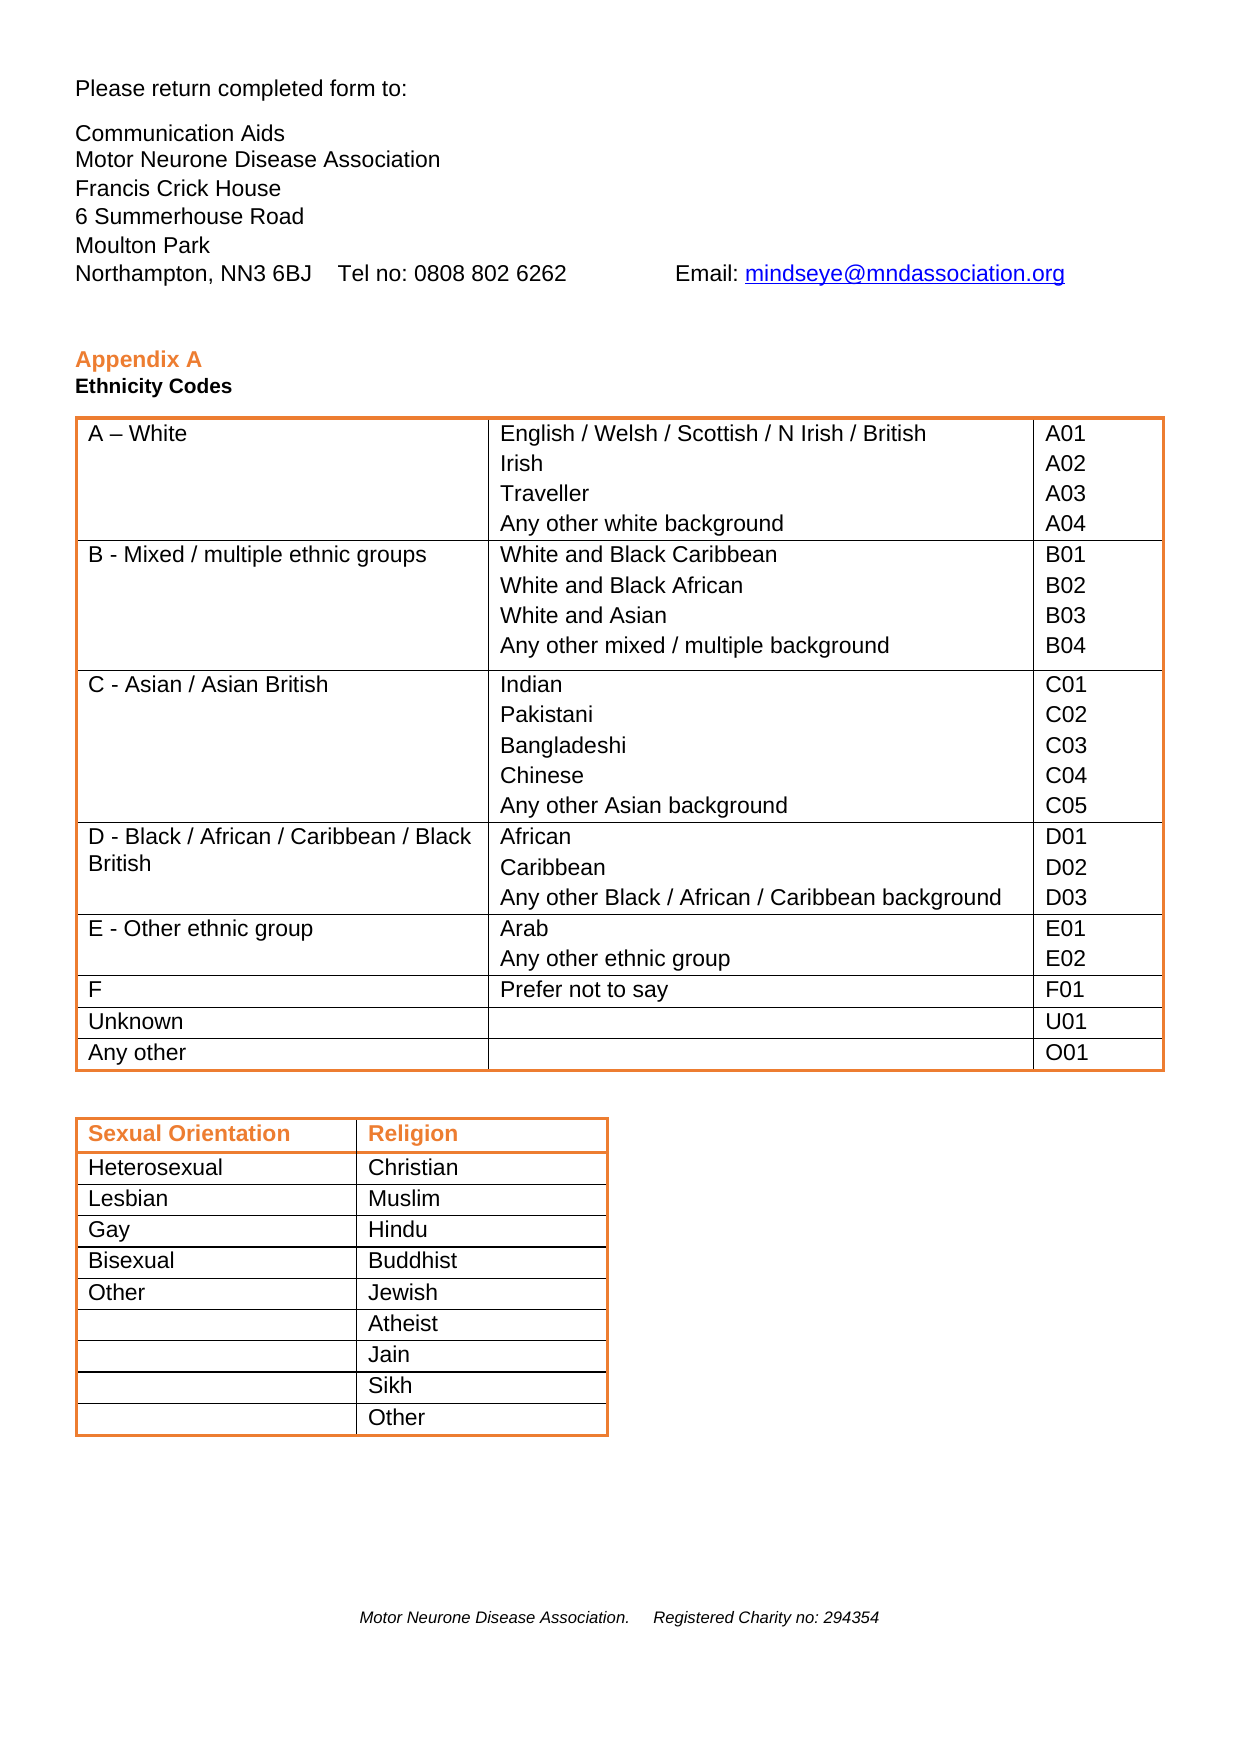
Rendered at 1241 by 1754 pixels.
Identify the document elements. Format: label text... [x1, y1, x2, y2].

text Ethnicity Codes [75, 374, 1165, 398]
text Northampton, NN3 6BJ Tel no: 0808 802 6262 Email: mindseye@mndassociation.org [75, 260, 1165, 287]
table_cell Atheist [357, 1310, 606, 1340]
table_cell Jewish [357, 1279, 606, 1309]
table_cell C - Asian / Asian British [78, 671, 488, 822]
table_cell Lesbian [78, 1185, 356, 1215]
table_cell [78, 1373, 356, 1403]
table_cell Hindu [357, 1216, 606, 1246]
table_cell African Caribbean Any other Black / African / Caribbean background [489, 823, 1033, 914]
table_cell Jain [357, 1341, 606, 1371]
table_cell Gay [78, 1216, 356, 1246]
table_cell Unknown [78, 1008, 488, 1038]
table_cell [78, 1404, 356, 1434]
text Motor Neurone Disease Association [75, 146, 1165, 173]
table_cell Bisexual [78, 1248, 356, 1278]
table_cell [489, 1039, 1033, 1069]
table_cell Prefer not to say [489, 976, 1033, 1007]
table_cell E - Other ethnic group [78, 915, 488, 975]
table_cell C01 C02 C03 C04 C05 [1034, 671, 1162, 822]
table_cell D01 D02 D03 [1034, 823, 1162, 914]
table_cell Indian Pakistani Bangladeshi Chinese Any other Asian background [489, 671, 1033, 822]
table_header Sexual Orientation [78, 1120, 356, 1151]
table_cell E01 E02 [1034, 915, 1162, 975]
table_header A01 A02 A03 A04 [1034, 420, 1162, 540]
table_cell F [78, 976, 488, 1007]
table_cell Christian [357, 1154, 606, 1184]
table_header Religion [357, 1120, 606, 1151]
table_cell Muslim [357, 1185, 606, 1215]
text Please return completed form to: [75, 75, 1165, 101]
table_cell Buddhist [357, 1248, 606, 1278]
table_cell Any other [78, 1039, 488, 1069]
table_cell Arab Any other ethnic group [489, 915, 1033, 975]
table_cell B01 B02 B03 B04 [1034, 541, 1162, 670]
table_cell [78, 1341, 356, 1371]
table_cell Sikh [357, 1373, 606, 1403]
table_cell Heterosexual [78, 1154, 356, 1184]
table_cell B - Mixed / multiple ethnic groups [78, 541, 488, 670]
text 6 Summerhouse Road [75, 203, 1165, 230]
table_cell White and Black Caribbean White and Black African White and Asian Any other mixed / multiple background [489, 541, 1033, 670]
table_header A – White [78, 420, 488, 540]
text Appendix A [75, 346, 1165, 372]
table_cell D - Black / African / Caribbean / Black British [78, 823, 488, 914]
text Francis Crick House [75, 175, 1165, 201]
text Moulton Park [75, 232, 1165, 258]
table_cell F01 [1034, 976, 1162, 1007]
table_cell [78, 1310, 356, 1340]
text Communication Aids [75, 120, 1165, 146]
table_cell U01 [1034, 1008, 1162, 1038]
table_cell O01 [1034, 1039, 1162, 1069]
table_cell Other [357, 1404, 606, 1434]
table_cell [489, 1008, 1033, 1038]
table_cell Other [78, 1279, 356, 1309]
table_header English / Welsh / Scottish / N Irish / British Irish Traveller Any other white background [489, 420, 1033, 540]
